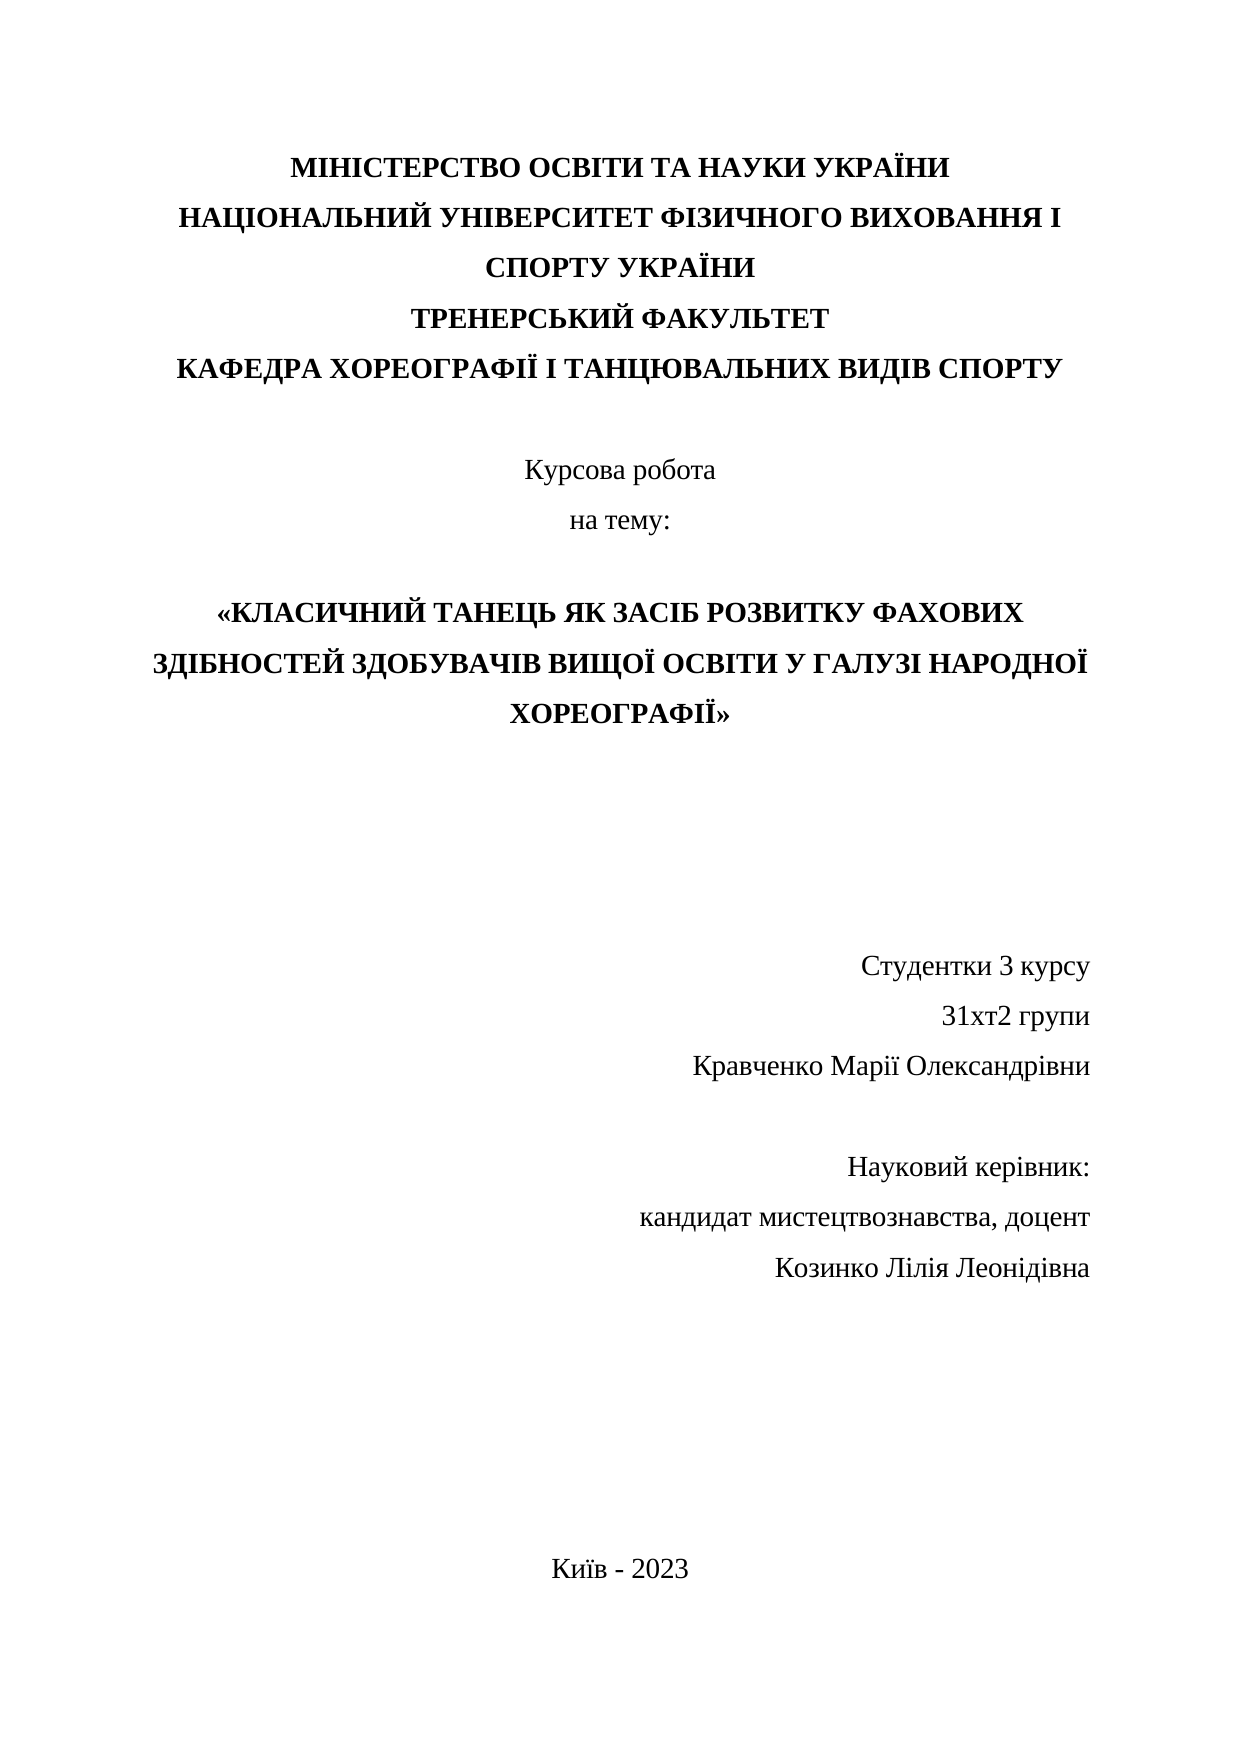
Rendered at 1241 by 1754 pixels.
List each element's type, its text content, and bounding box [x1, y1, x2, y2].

text Київ - 2023 [150, 1552, 1090, 1585]
text Курсова робота [150, 452, 1090, 485]
text 31хт2 групи [150, 998, 1090, 1032]
text МІНІСТЕРСТВО ОСВІТИ ТА НАУКИ УКРАЇНИ [150, 150, 1090, 183]
text НАЦІОНАЛЬНИЙ УНІВЕРСИТЕТ ФІЗИЧНОГО ВИХОВАННЯ І СПОРТУ УКРАЇНИ [150, 200, 1090, 284]
text «КЛАСИЧНИЙ ТАНЕЦЬ ЯК ЗАСІБ РОЗВИТКУ ФАХОВИХ ЗДІБНОСТЕЙ ЗДОБУВАЧІВ ВИЩОЇ ОСВІТИ У ГАЛУЗІ НАРОДНОЇ ХОРЕОГРАФІЇ» [150, 596, 1090, 730]
text ТРЕНЕРСЬКИЙ ФАКУЛЬТЕТ [150, 301, 1090, 334]
text Козинко Лілія Леонідівна [150, 1250, 1090, 1283]
text Кравченко Марії Олександрівни [150, 1048, 1090, 1082]
text на тему: [150, 502, 1090, 536]
text кандидат мистецтвознавства, доцент [150, 1199, 1090, 1233]
text Студентки 3 курсу [150, 948, 1090, 981]
text КАФЕДРА ХОРЕОГРАФІЇ І ТАНЦЮВАЛЬНИХ ВИДІВ СПОРТУ [150, 351, 1090, 385]
text Науковий керівник: [150, 1149, 1090, 1183]
